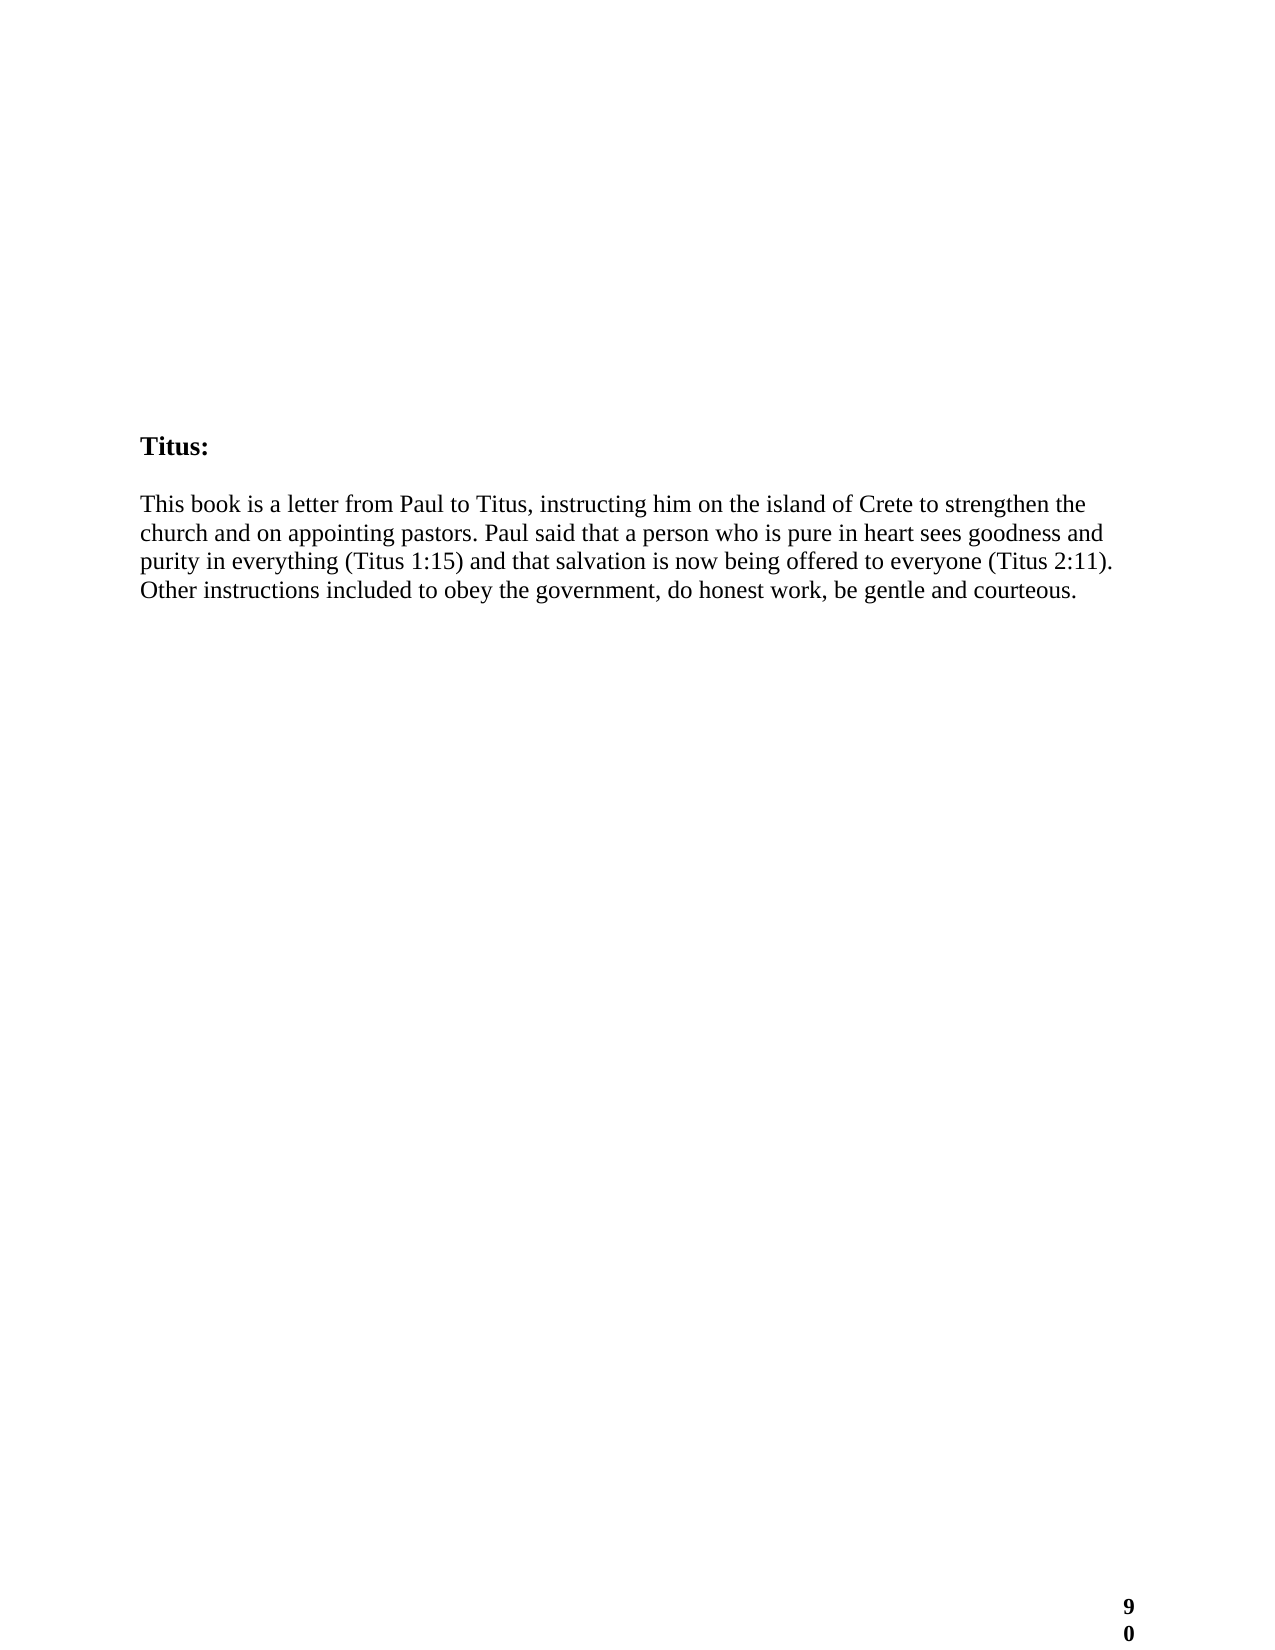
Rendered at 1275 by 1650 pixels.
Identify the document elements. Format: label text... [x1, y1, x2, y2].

subtitle Titus: [140, 431, 1116, 461]
text This book is a letter from Paul to Titus, instructing him on the island of Crete to strengthen the church and on appointing pastors. Paul said that a person who is pure in heart sees goodness and purity in everything (Titus 1:15) and that salvation is now being offered to everyone (Titus 2:11). Other instructions included to obey the government, do honest work, be gentle and courteous. [140, 490, 1116, 604]
